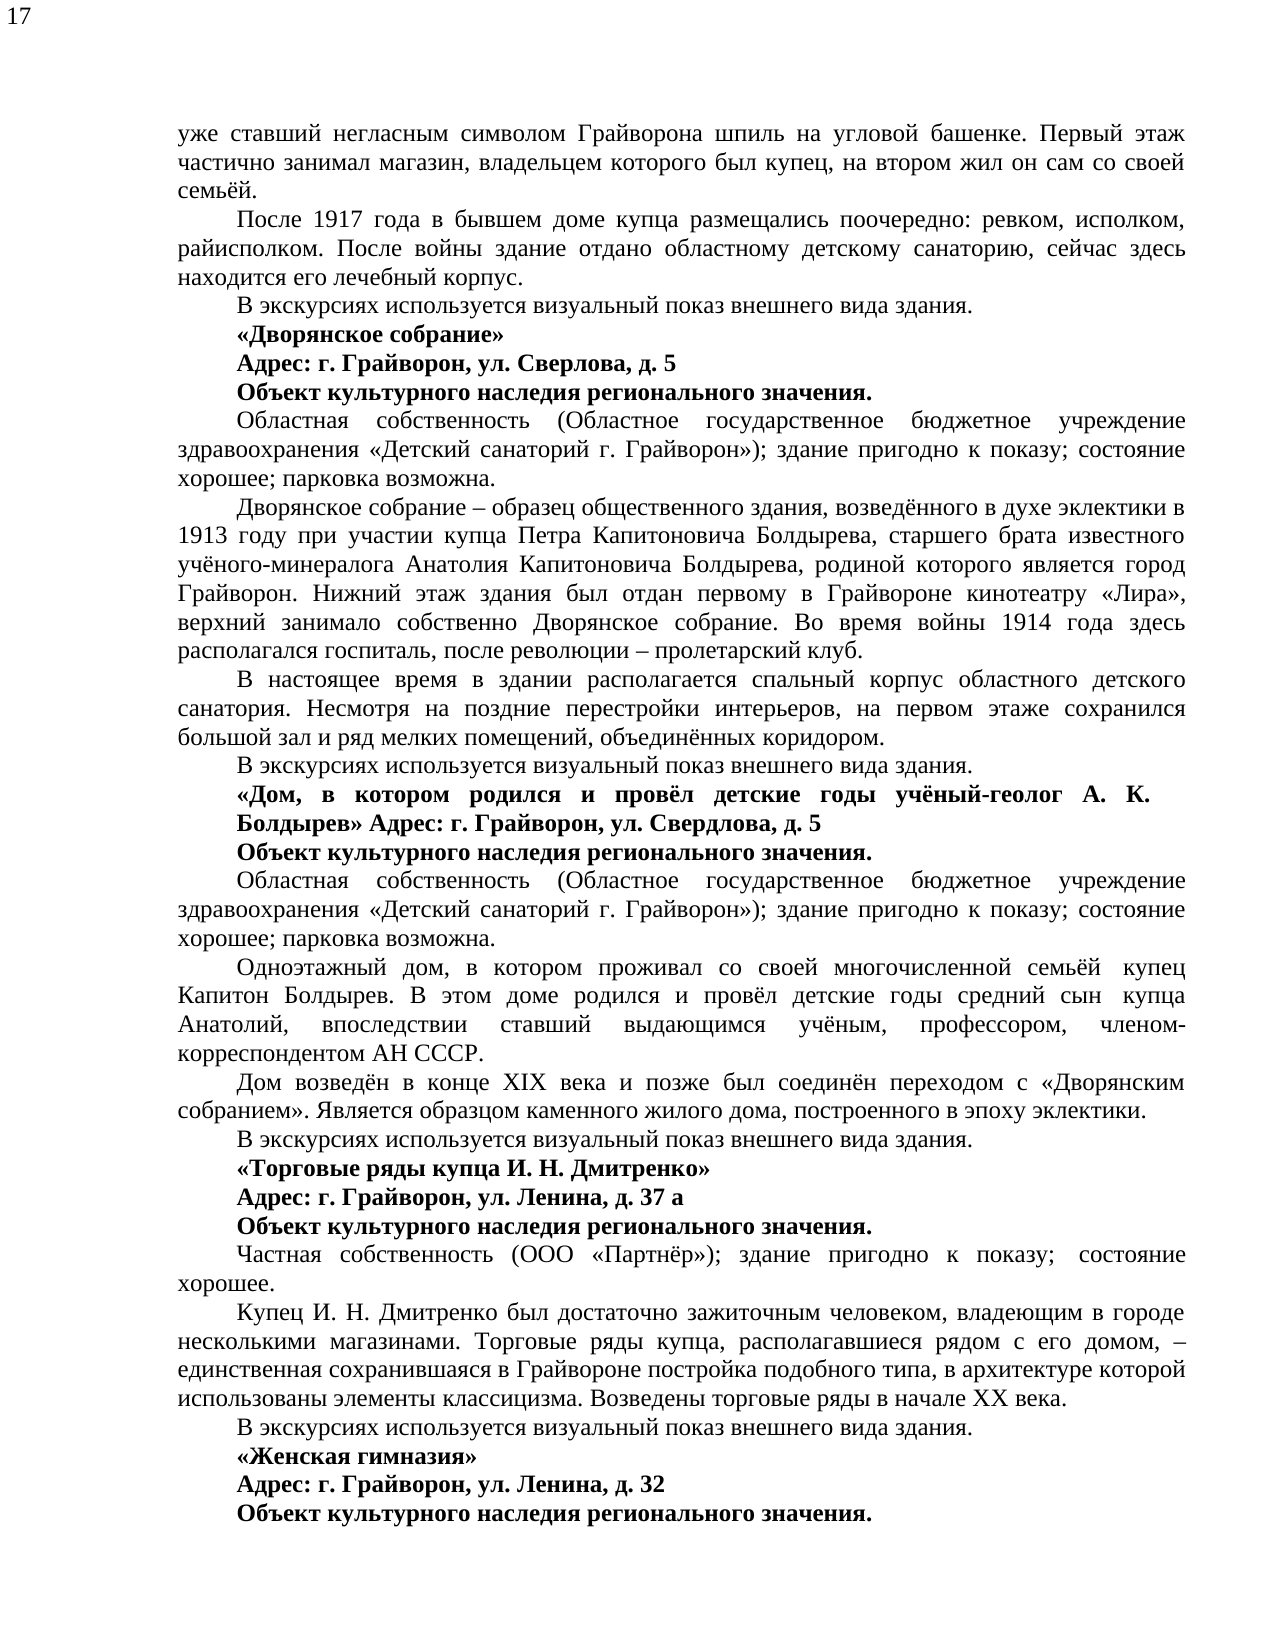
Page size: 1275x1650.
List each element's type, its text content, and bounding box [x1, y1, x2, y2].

text В экскурсиях используется визуальный показ внешнего вида здания. [236, 291, 1221, 319]
text уже ставший негласным символом Грайворона шпиль на угловой башенке. Первый этаж частично занимал магазин, владельцем которого был купец, на втором жил он сам со своей семьёй. [177, 118, 1186, 204]
subtitle «Торговые ряды купца И. Н. Дмитренко» Адрес: г. Грайворон, ул. Ленина, д. 37 а [236, 1153, 711, 1211]
subtitle «Дворянское собрание» [236, 319, 1221, 348]
text Объект культурного наследия регионального значения. [236, 837, 1221, 866]
subtitle «Дом, в котором родился и провёл детские годы учёный-геолог А. К. Болдырев» Адрес: г. Грайворон, ул. Свердлова, д. 5 [236, 779, 1150, 837]
subtitle «Женская гимназия» [236, 1441, 1221, 1469]
text Одноэтажный дом, в котором проживал со своей многочисленной семьёй купец Капитон Болдырев. В этом доме родился и провёл детские годы средний сын купца Анатолий, впоследствии ставший выдающимся учёным, профессором, членом- корреспондентом АН СССР. [177, 952, 1186, 1067]
text Частная собственность (ООО «Партнёр»); здание пригодно к показу; состояние хорошее. [177, 1239, 1186, 1297]
text В настоящее время в здании располагается спальный корпус областного детского санатория. Несмотря на поздние перестройки интерьеров, на первом этаже сохранился большой зал и ряд мелких помещений, объединённых коридором. [177, 664, 1186, 751]
text В экскурсиях используется визуальный показ внешнего вида здания. [236, 751, 1221, 779]
text В экскурсиях используется визуальный показ внешнего вида здания. [236, 1412, 1221, 1441]
text В экскурсиях используется визуальный показ внешнего вида здания. [236, 1124, 1221, 1153]
text Дом возведён в конце XIX века и позже был соединён переходом с «Дворянским собранием». Является образцом каменного жилого дома, построенного в эпоху эклектики. [177, 1067, 1185, 1124]
text Дворянское собрание – образец общественного здания, возведённого в духе эклектики в 1913 году при участии купца Петра Капитоновича Болдырева, старшего брата известного учёного-минералога Анатолия Капитоновича Болдырева, родиной которого является город Грайворон. Нижний этаж здания был отдан первому в Грайвороне кинотеатру «Лира», верхний занимало собственно Дворянское собрание. Во время войны 1914 года здесь располагался госпиталь, после революции – пролетарский клуб. [177, 492, 1186, 664]
text Адрес: г. Грайворон, ул. Сверлова, д. 5 [236, 348, 1221, 377]
text Объект культурного наследия регионального значения. [236, 1211, 1221, 1239]
text После 1917 года в бывшем доме купца размещались поочередно: ревком, исполком, райисполком. После войны здание отдано областному детскому санаторию, сейчас здесь находится его лечебный корпус. [177, 204, 1186, 291]
subtitle Объект культурного наследия регионального значения. [236, 377, 1221, 406]
text Адрес: г. Грайворон, ул. Ленина, д. 32 [236, 1469, 1221, 1498]
text Купец И. Н. Дмитренко был достаточно зажиточным человеком, владеющим в городе несколькими магазинами. Торговые ряды купца, располагавшиеся рядом с его домом, – единственная сохранившаяся в Грайвороне постройка подобного типа, в архитектуре которой использованы элементы классицизма. Возведены торговые ряды в начале XX века. [177, 1297, 1186, 1412]
subtitle Объект культурного наследия регионального значения. [236, 1498, 1221, 1527]
